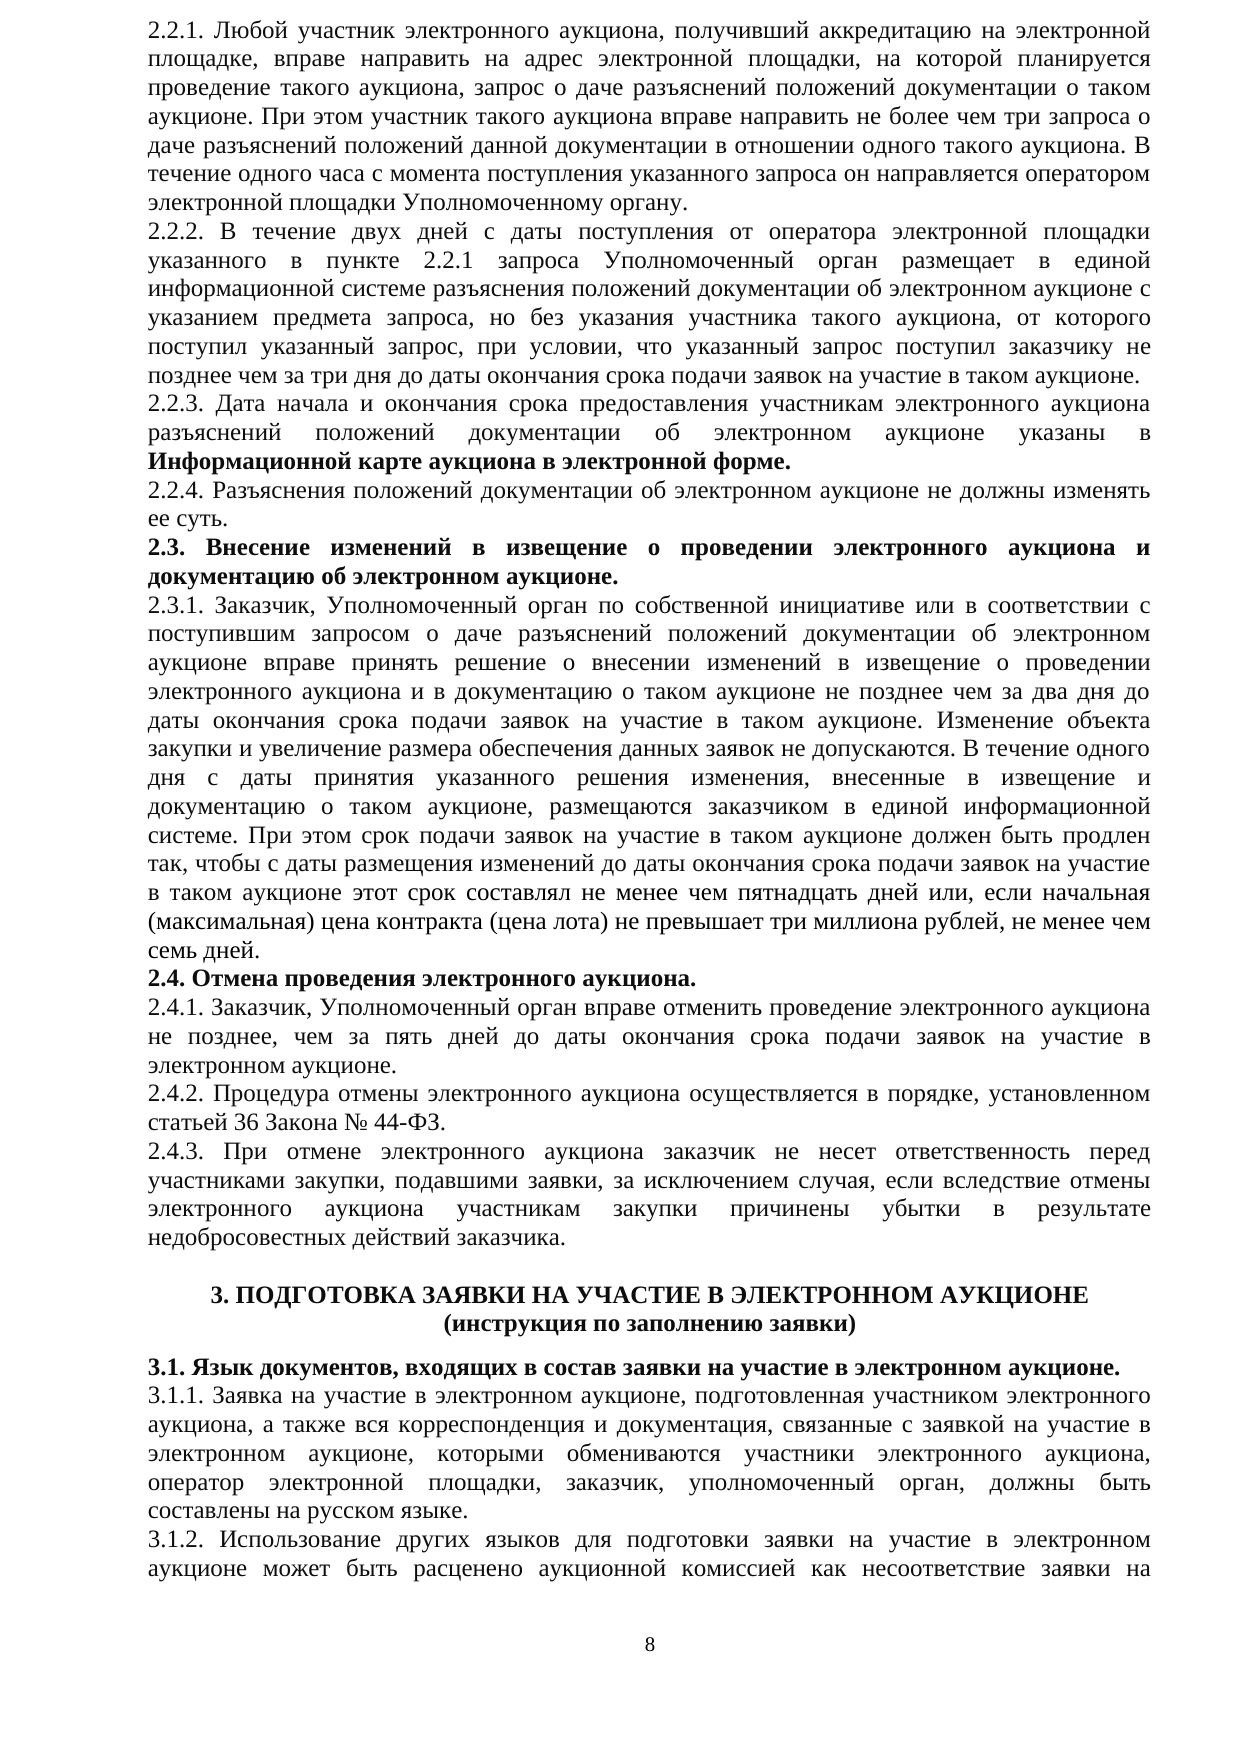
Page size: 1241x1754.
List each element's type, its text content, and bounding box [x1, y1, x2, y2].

text 3.1.1. Заявка на участие в электронном аукционе, подготовленная участником электронного аукциона, а также вся корреспонденция и документация, связанные с заявкой на участие в электронном аукционе, которыми обмениваются участники электронного аукциона, оператор электронной площадки, заказчик, уполномоченный орган, должны быть составлены на русском языке. [148, 1380, 1152, 1524]
text 2.2.3. Дата начала и окончания срока предоставления участникам электронного аукциона разъяснений положений документации об электронном аукционе указаны в Информационной карте аукциона в электронной форме. [148, 388, 1152, 475]
text 2.4.1. Заказчик, Уполномоченный орган вправе отменить проведение электронного аукциона не позднее, чем за пять дней до даты окончания срока подачи заявок на участие в электронном аукционе. [148, 992, 1152, 1078]
text 2.3. Внесение изменений в извещение о проведении электронного аукциона и документацию об электронном аукционе. [148, 532, 1152, 590]
text 2.3.1. Заказчик, Уполномоченный орган по собственной инициативе или в соответствии с поступившим запросом о даче разъяснений положений документации об электронном аукционе вправе принять решение о внесении изменений в извещение о проведении электронного аукциона и в документацию о таком аукционе не позднее чем за два дня до даты окончания срока подачи заявок на участие в таком аукционе. Изменение объекта закупки и увеличение размера обеспечения данных заявок не допускаются. В течение одного дня с даты принятия указанного решения изменения, внесенные в извещение и документацию о таком аукционе, размещаются заказчиком в единой информационной системе. При этом срок подачи заявок на участие в таком аукционе должен быть продлен так, чтобы с даты размещения изменений до даты окончания срока подачи заявок на участие в таком аукционе этот срок составлял не менее чем пятнадцать дней или, если начальная (максимальная) цена контракта (цена лота) не превышает три миллиона рублей, не менее чем семь дней. [148, 590, 1152, 963]
text 2.2.2. В течение двух дней с даты поступления от оператора электронной площадки указанного в пункте 2.2.1 запроса Уполномоченный орган размещает в единой информационной системе разъяснения положений документации об электронном аукционе с указанием предмета запроса, но без указания участника такого аукциона, от которого поступил указанный запрос, при условии, что указанный запрос поступил заказчику не позднее чем за три дня до даты окончания срока подачи заявок на участие в таком аукционе. [148, 216, 1152, 388]
text (инструкция по заполнению заявки) [148, 1308, 1152, 1337]
text 2.2.4. Разъяснения положений документации об электронном аукционе не должны изменять ее суть. [148, 475, 1152, 532]
text 2.2.1. Любой участник электронного аукциона, получивший аккредитацию на электронной площадке, вправе направить на адрес электронной площадки, на которой планируется проведение такого аукциона, запрос о даче разъяснений положений документации о таком аукционе. При этом участник такого аукциона вправе направить не более чем три запроса о даче разъяснений положений данной документации в отношении одного такого аукциона. В течение одного часа с момента поступления указанного запроса он направляется оператором электронной площадки Уполномоченному органу. [148, 15, 1152, 216]
text 3. ПОДГОТОВКА ЗАЯВКИ НА УЧАСТИЕ В ЭЛЕКТРОННОМ АУКЦИОНЕ [148, 1280, 1152, 1308]
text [148, 1524, 1152, 1582]
text 3.1. Язык документов, входящих в состав заявки на участие в электронном аукционе. [148, 1352, 1152, 1380]
text 2.4.2. Процедура отмены электронного аукциона осуществляется в порядке, установленном статьей 36 Закона № 44-ФЗ. [148, 1078, 1152, 1136]
text 2.4. Отмена проведения электронного аукциона. [148, 963, 1152, 992]
text 2.4.3. При отмене электронного аукциона заказчик не несет ответственность перед участниками закупки, подавшими заявки, за исключением случая, если вследствие отмены электронного аукциона участникам закупки причинены убытки в результате недобросовестных действий заказчика. [148, 1136, 1152, 1251]
